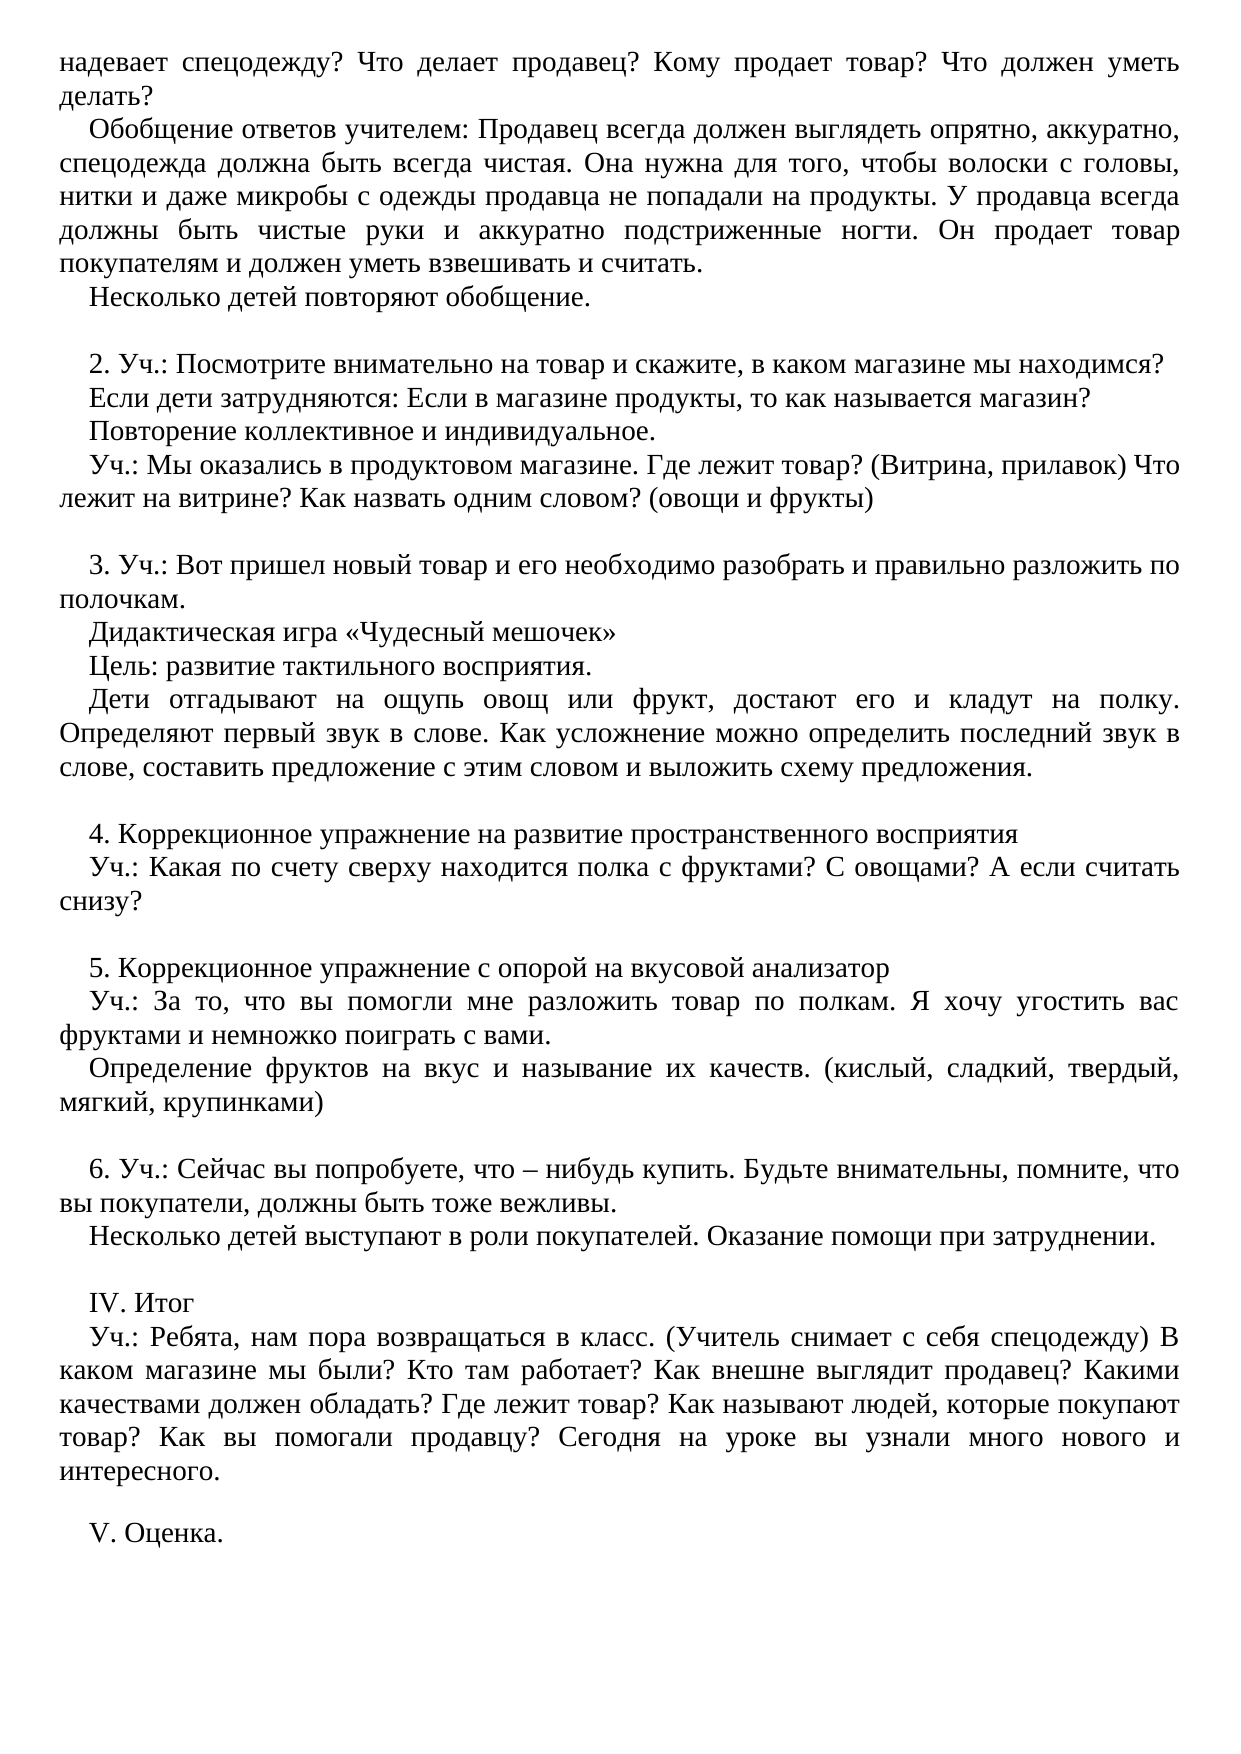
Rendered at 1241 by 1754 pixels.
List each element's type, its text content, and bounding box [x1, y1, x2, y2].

text 2. Уч.: Посмотрите внимательно на товар и скажите, в каком магазине мы находимся? [59, 346, 1181, 380]
text IV. Итог [59, 1285, 1181, 1319]
text 3. Уч.: Вот пришел новый товар и его необходимо разобрать и правильно разложить по полочкам. [59, 547, 1181, 614]
text V. Оценка. [59, 1515, 1181, 1548]
text Дидактическая игра «Чудесный мешочек» [59, 614, 1181, 648]
text Повторение коллективное и индивидуальное. [59, 413, 1181, 447]
text Уч.: Какая по счету сверху находится полка с фруктами? С овощами? А если считать снизу? [59, 849, 1181, 916]
text Уч.: Ребята, нам пора возвращаться в класс. (Учитель снимает с себя спецодежду) В каком магазине мы были? Кто там работает? Как внешне выглядит продавец? Какими качествами должен обладать? Где лежит товар? Как называют людей, которые покупают товар? Как вы помогали продавцу? Сегодня на уроке вы узнали много нового и интересного. [59, 1319, 1181, 1487]
text Уч.: За то, что вы помогли мне разложить товар по полкам. Я хочу угостить вас фруктами и немножко поиграть с вами. [59, 983, 1181, 1051]
text Уч.: Мы оказались в продуктовом магазине. Где лежит товар? (Витрина, прилавок) Что лежит на витрине? Как назвать одним словом? (овощи и фрукты) [59, 447, 1181, 514]
text 5. Коррекционное упражнение с опорой на вкусовой анализатор [59, 950, 1181, 983]
text Если дети затрудняются: Если в магазине продукты, то как называется магазин? [59, 380, 1181, 413]
text Дети отгадывают на ощупь овощ или фрукт, достают его и кладут на полку. Определяют первый звук в слове. Как усложнение можно определить последний звук в слове, составить предложение с этим словом и выложить схему предложения. [59, 682, 1181, 782]
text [59, 44, 1181, 111]
text Определение фруктов на вкус и называние их качеств. (кислый, сладкий, твердый, мягкий, крупинками) [59, 1051, 1181, 1118]
text Несколько детей повторяют обобщение. [59, 279, 1181, 313]
text 4. Коррекционное упражнение на развитие пространственного восприятия [59, 816, 1181, 849]
text Цель: развитие тактильного восприятия. [59, 648, 1181, 682]
text Несколько детей выступают в роли покупателей. Оказание помощи при затруднении. [59, 1218, 1181, 1252]
text 6. Уч.: Сейчас вы попробуете, что – нибудь купить. Будьте внимательны, помните, что вы покупатели, должны быть тоже вежливы. [59, 1151, 1181, 1218]
text Обобщение ответов учителем: Продавец всегда должен выглядеть опрятно, аккуратно, спецодежда должна быть всегда чистая. Она нужна для того, чтобы волоски с головы, нитки и даже микробы с одежды продавца не попадали на продукты. У продавца всегда должны быть чистые руки и аккуратно подстриженные ногти. Он продает товар покупателям и должен уметь взвешивать и считать. [59, 111, 1181, 279]
